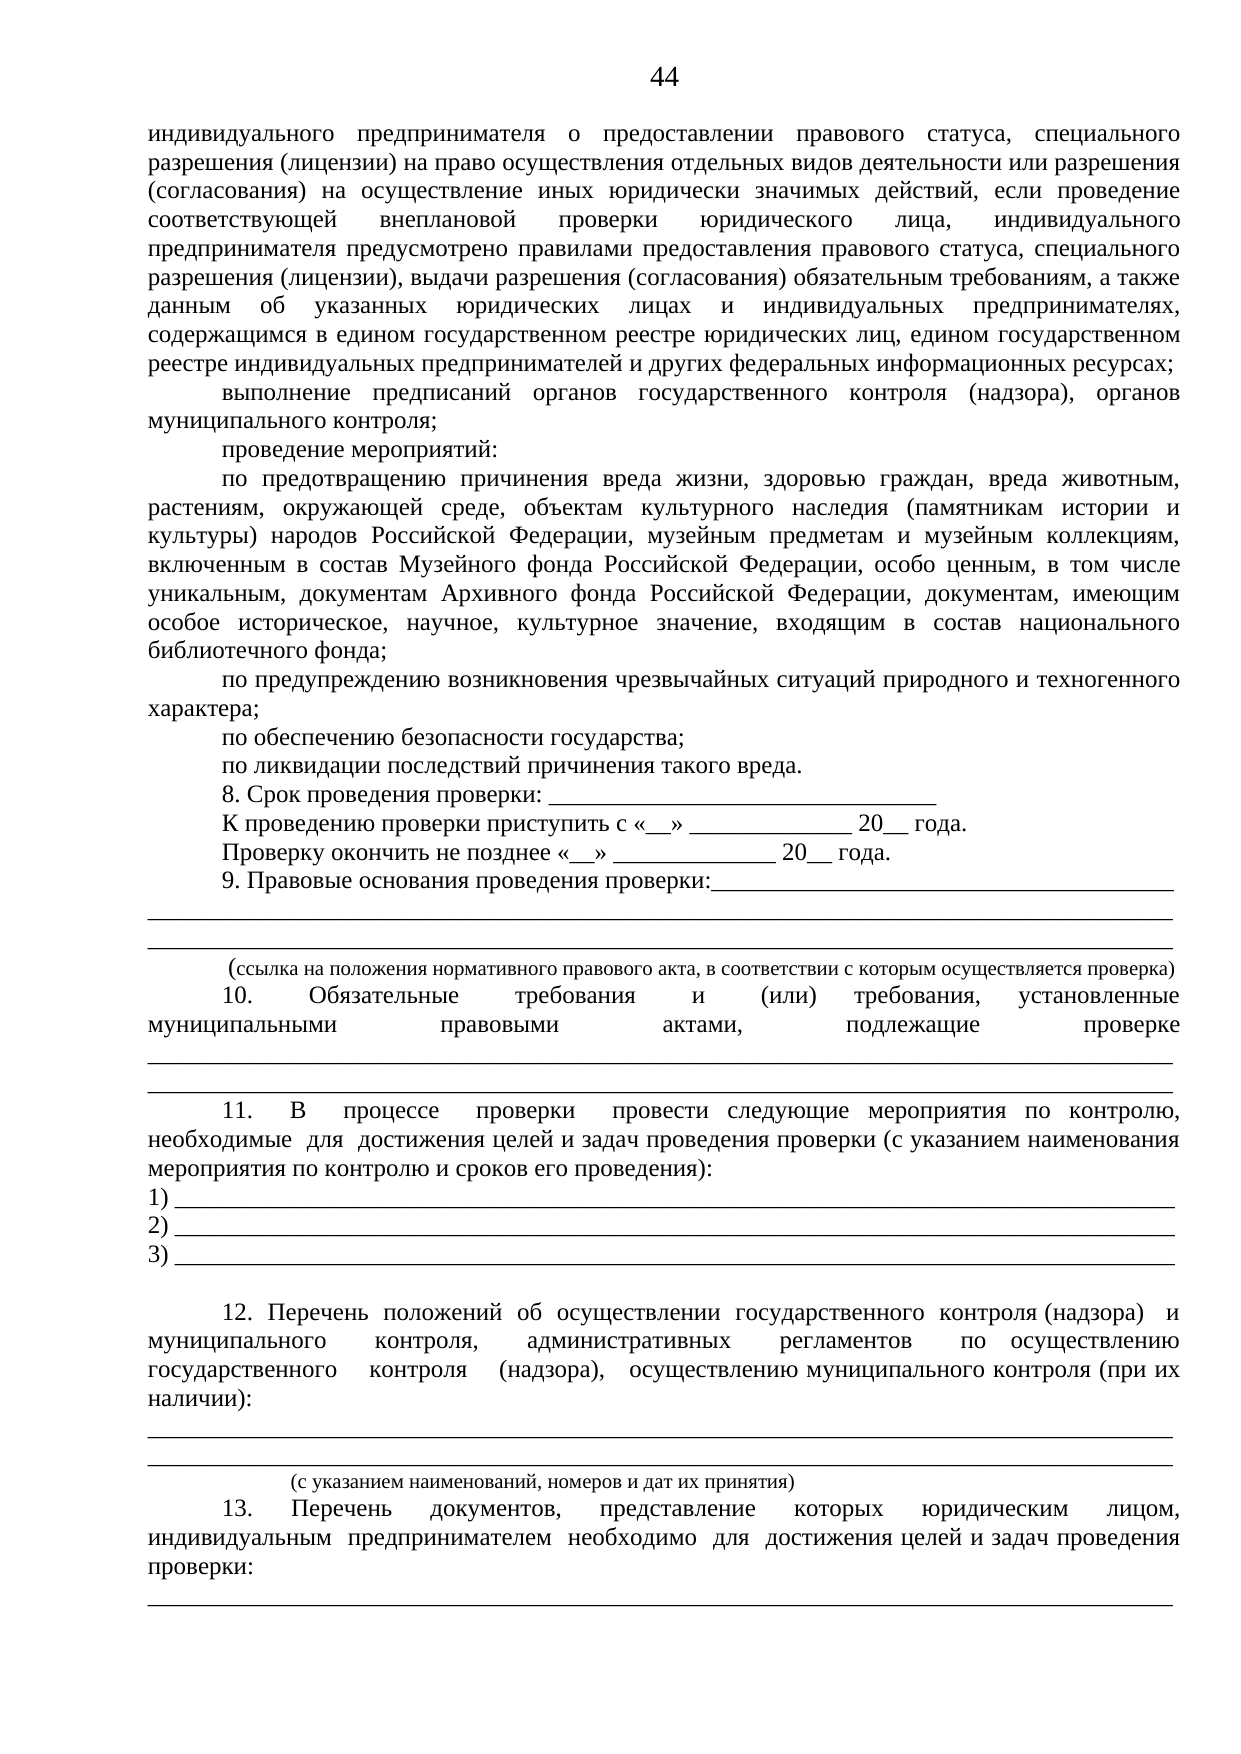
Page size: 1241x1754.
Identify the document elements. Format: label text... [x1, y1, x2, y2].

text Проверку окончить не позднее «__» _____________ 20__ года. [148, 837, 1181, 866]
text 13. Перечень документов, представление которых юридическим лицом, индивидуальным предпринимателем необходимо для достижения целей и задач проведения проверки: [148, 1493, 1181, 1580]
text (ссылка на положения нормативного правового акта, в соответствии с которым осуществляется проверка) [148, 952, 1181, 981]
text по предупреждению возникновения чрезвычайных ситуаций природного и техногенного характера; [148, 664, 1181, 722]
text (с указанием наименований, номеров и дат их принятия) [148, 1469, 1181, 1493]
text 8. Срок проведения проверки: _______________________________ [148, 779, 1181, 808]
text 2) ________________________________________________________________________________ [148, 1211, 1181, 1239]
text __________________________________________________________________________________ [148, 1412, 1181, 1441]
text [148, 1580, 1181, 1608]
text по обеспечению безопасности государства; [148, 722, 1181, 751]
text 1) ________________________________________________________________________________ [148, 1182, 1181, 1211]
text __________________________________________________________________________________ [148, 1441, 1181, 1469]
text 12. Перечень положений об осуществлении государственного контроля (надзора) и муниципального контроля, административных регламентов по осуществлению государственного контроля (надзора), осуществлению муниципального контроля (при их наличии): [148, 1297, 1181, 1412]
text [148, 118, 1181, 377]
text проведение мероприятий: [148, 434, 1181, 463]
text по ликвидации последствий причинения такого вреда. [148, 751, 1181, 779]
text К проведению проверки приступить с «__» _____________ 20__ года. [148, 808, 1181, 837]
text по предотвращению причинения вреда жизни, здоровью граждан, вреда животным, растениям, окружающей среде, объектам культурного наследия (памятникам истории и культуры) народов Российской Федерации, музейным предметам и музейным коллекциям, включенным в состав Музейного фонда Российской Федерации, особо ценным, в том числе уникальным, документам Архивного фонда Российской Федерации, документам, имеющим особое историческое, научное, культурное значение, входящим в состав национального библиотечного фонда; [148, 463, 1181, 664]
text 10. Обязательные требования и (или) требования, установленные муниципальными правовыми актами, подлежащие проверке ____________________________________________________________________________________________________________________________________________________________________ [148, 981, 1181, 1096]
text 9. Правовые основания проведения проверки:_________________________________________________________________________________________________________________________________________________________________________________________________________ [148, 866, 1181, 952]
text выполнение предписаний органов государственного контроля (надзора), органов муниципального контроля; [148, 377, 1181, 434]
text 11. В процессе проверки провести следующие мероприятия по контролю, необходимые для достижения целей и задач проведения проверки (с указанием наименования мероприятия по контролю и сроков его проведения): [148, 1096, 1181, 1182]
text 3) ________________________________________________________________________________ [148, 1239, 1181, 1268]
